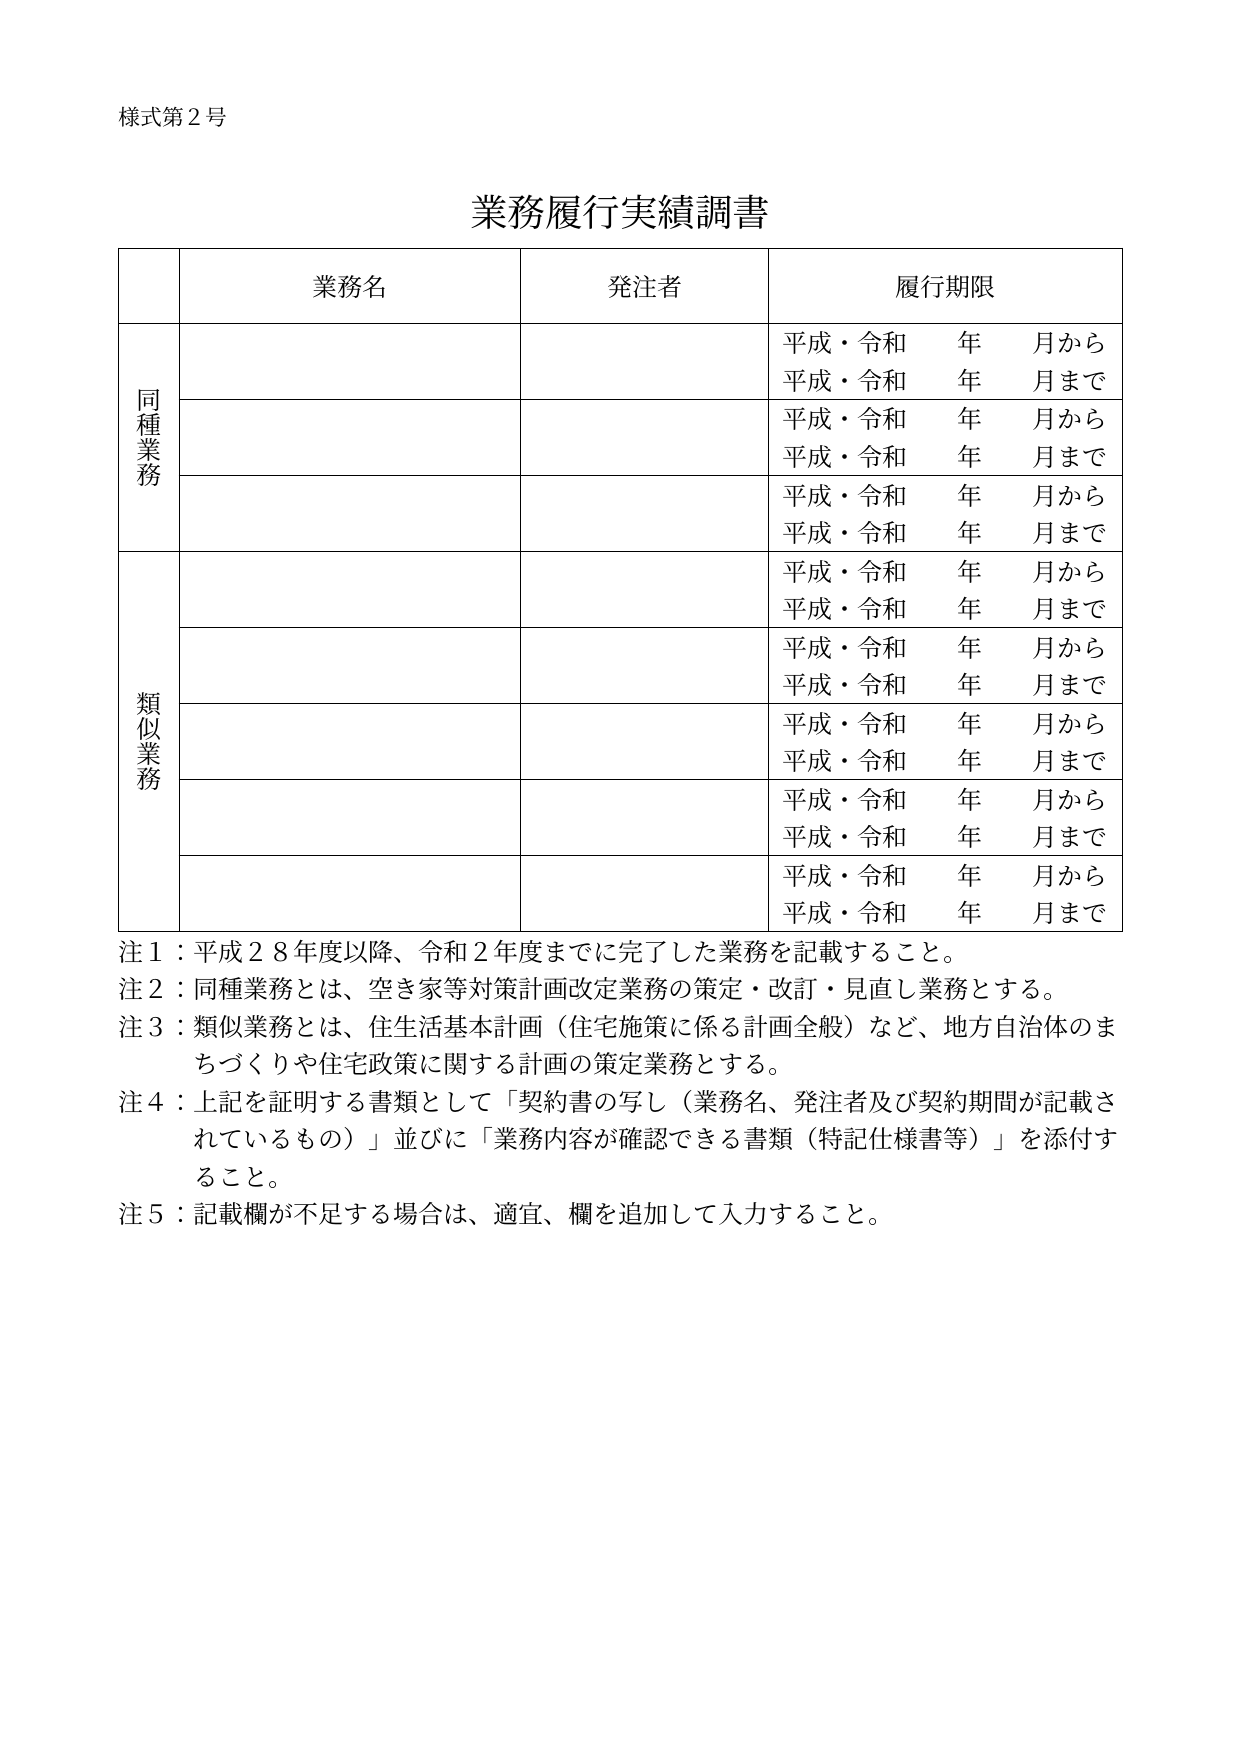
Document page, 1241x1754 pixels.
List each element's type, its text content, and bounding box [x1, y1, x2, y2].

table_cell 平成・令和 年 月から 平成・令和 年 月まで [769, 856, 1122, 931]
table_cell [180, 704, 520, 779]
table_cell 平成・令和 年 月から 平成・令和 年 月まで [769, 780, 1122, 855]
table_header 業務名 [180, 249, 520, 322]
table_cell [521, 476, 768, 551]
table_cell 平成・令和 年 月から 平成・令和 年 月まで [769, 552, 1122, 627]
table_cell [180, 324, 520, 398]
table_header 発注者 [521, 249, 768, 322]
table_cell [521, 552, 768, 627]
text 様式第２号 [118, 97, 1122, 135]
table_cell [180, 400, 520, 474]
table_header 履行期限 [769, 249, 1122, 322]
table_cell [521, 780, 768, 855]
table_cell [180, 552, 520, 627]
text 注４：上記を証明する書類として「契約書の写し（業務名、発注者及び契約期間が記載されているもの）」並びに「業務内容が確認できる書類（特記仕様書等）」を添付すること。 [118, 1082, 1122, 1194]
table_cell 類似業務 [119, 552, 179, 931]
text 注５：記載欄が不足する場合は、適宜、欄を追加して入力すること。 [118, 1194, 1122, 1232]
table_cell [180, 856, 520, 931]
table_cell [521, 704, 768, 779]
text 注３：類似業務とは、住生活基本計画（住宅施策に係る計画全般）など、地方自治体のまちづくりや住宅政策に関する計画の策定業務とする。 [118, 1007, 1122, 1082]
table_header [119, 249, 179, 322]
table_cell 平成・令和 年 月から 平成・令和 年 月まで [769, 628, 1122, 703]
table_cell [521, 400, 768, 474]
table_cell 平成・令和 年 月から 平成・令和 年 月まで [769, 400, 1122, 474]
text 業務履行実績調書 [118, 172, 1122, 247]
table_cell [521, 324, 768, 398]
table_cell 平成・令和 年 月から 平成・令和 年 月まで [769, 324, 1122, 398]
table_cell [180, 780, 520, 855]
text 注２：同種業務とは、空き家等対策計画改定業務の策定・改訂・見直し業務とする。 [118, 969, 1122, 1007]
table_cell [521, 628, 768, 703]
table_cell [180, 628, 520, 703]
table_cell [180, 476, 520, 551]
text 注１：平成２８年度以降、令和２年度までに完了した業務を記載すること。 [118, 932, 1122, 969]
table_cell [521, 856, 768, 931]
table_cell 同種業務 [119, 324, 179, 551]
table_cell 平成・令和 年 月から 平成・令和 年 月まで [769, 476, 1122, 551]
table_cell 平成・令和 年 月から 平成・令和 年 月まで [769, 704, 1122, 779]
